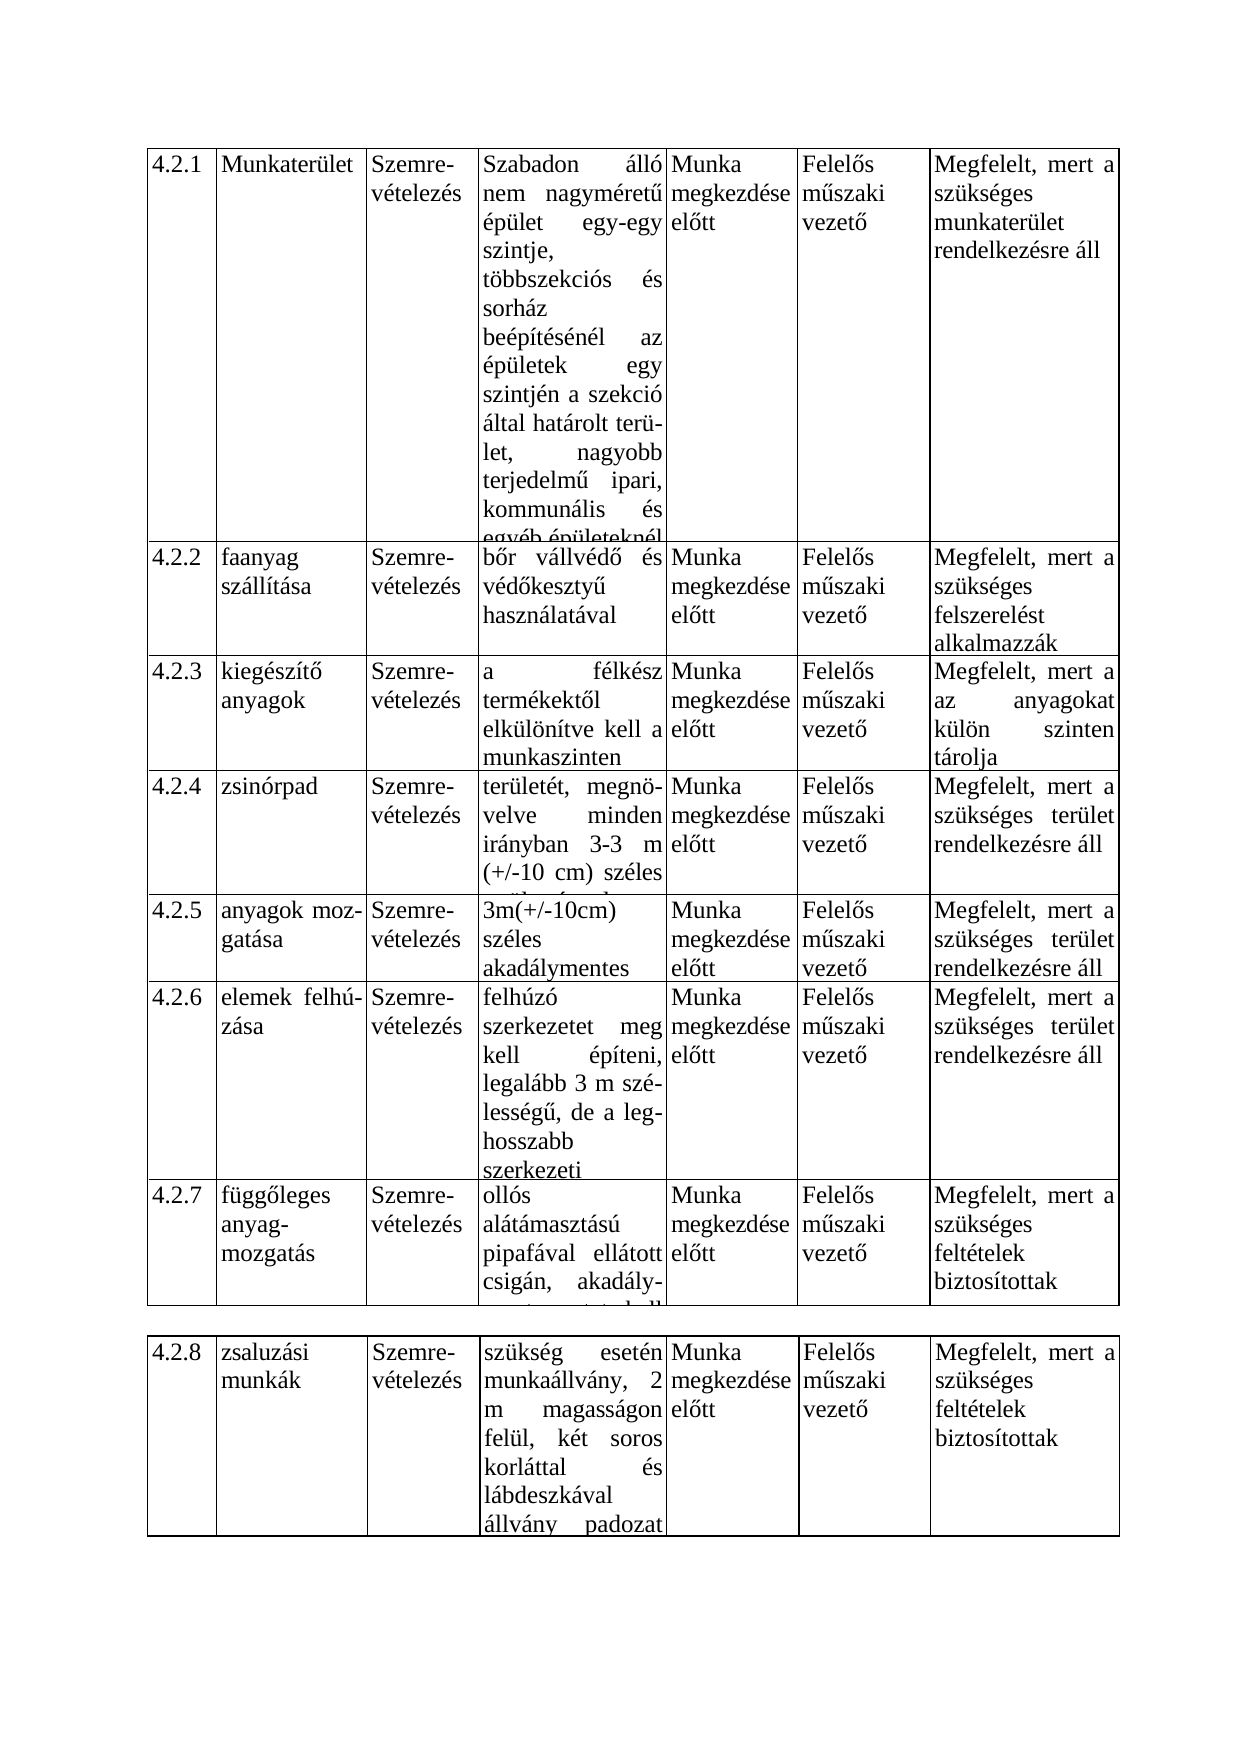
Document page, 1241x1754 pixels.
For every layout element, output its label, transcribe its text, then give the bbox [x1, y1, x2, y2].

table_cell Munka megkezdése előtt [667, 1180, 797, 1305]
table_cell Szemrevételezés [367, 771, 478, 894]
table_cell a félkész termékektől elkülönítve kell a munkaszinten tárolni [479, 656, 666, 770]
table_cell Szemrevételezés [367, 656, 478, 770]
table_cell Munka megkezdése előtt [667, 771, 797, 894]
table_cell függőleges anyagmozgatás [217, 1180, 366, 1305]
table_cell 4.2.7 [148, 1180, 216, 1305]
table_cell elemek felhúzása [217, 982, 366, 1179]
table_cell 4.2.5 [148, 895, 216, 981]
table_cell Megfelelt, mert a szükséges feltételek biztosítottak [931, 1180, 1118, 1305]
table_cell faanyag szállítása [217, 542, 366, 655]
table_cell Felelős műszaki vezető [798, 771, 929, 894]
table_cell anyagok mozgatása [217, 895, 366, 981]
table_cell Felelős műszaki vezető [798, 1180, 929, 1305]
table_cell Munka megkezdése előtt [667, 542, 797, 655]
table_cell Szemrevételezés [367, 982, 478, 1179]
table_header 4.2.8 [148, 1337, 216, 1535]
table_cell Szemrevételezés [367, 542, 478, 655]
table_cell 3m(+/-10cm) széles akadálymentes útvonalat [479, 895, 666, 981]
table_cell 4.2.3 [148, 656, 216, 770]
table_header szükség esetén munkaállvány, 2 m magasságon felül, két soros korláttal és lábdeszkával állvány padozat szélességi mérete minimum 1 m [481, 1337, 666, 1535]
table_cell területét, megnövelve minden irányban 3-3 m (+/-10 cm) széles területsávval [479, 771, 666, 894]
table_header zsaluzási munkák [217, 1337, 367, 1535]
table_header Szemrevételezés [368, 1337, 479, 1535]
table_cell Munka megkezdése előtt [667, 656, 797, 770]
table_cell Megfelelt, mert a szükséges terület rendelkezésre áll [931, 982, 1118, 1179]
table_cell Szemrevételezés [367, 149, 478, 541]
table_cell Munka megkezdése előtt [667, 982, 797, 1179]
table_header Munka megkezdése előtt [667, 1337, 798, 1535]
table_cell bőr vállvédő és védőkesztyű használatával [479, 542, 666, 655]
table_cell Szemrevételezés [367, 895, 478, 981]
table_cell Megfelelt, mert a szükséges terület rendelkezésre áll [931, 895, 1118, 981]
table_cell Felelős műszaki vezető [798, 542, 929, 655]
table_cell Megfelelt, mert a szükséges munkaterület rendelkezésre áll [931, 149, 1118, 541]
table_cell zsinórpad [217, 771, 366, 894]
table_cell 4.2.4 [148, 771, 216, 894]
table_cell Szemrevételezés [367, 1180, 478, 1305]
table_cell 4.2.2 [148, 542, 216, 655]
table_cell 4.2.1 [148, 149, 216, 541]
table_cell 4.2.6 [148, 982, 216, 1179]
table_cell Felelős műszaki vezető [798, 895, 929, 981]
table_cell Felelős műszaki vezető [798, 982, 929, 1179]
table_cell Munka megkezdése előtt [667, 895, 797, 981]
table_cell Felelős műszaki vezető [798, 656, 929, 770]
table_cell Munka megkezdése előtt [667, 149, 797, 541]
table_cell kiegészítő anyagok [217, 656, 366, 770]
table_cell Szabadon álló nem nagyméretű épület egy-egy szintje, többszekciós és sorház beépítésénél az épületek egy szintjén a szekció által határolt terület, nagyobb terjedelmű ipari, kommunális és egyéb épületeknél legalább az azonos szinten lévő diletációs hézagok által határolt terület [479, 149, 666, 541]
table_cell Megfelelt, mert a az anyagokat külön szinten tárolja [931, 656, 1118, 770]
table_cell Megfelelt, mert a szükséges felszerelést alkalmazzák [931, 542, 1118, 655]
table_header Megfelelt, mert a szükséges feltételek biztosítottak [931, 1337, 1119, 1535]
table_cell Munkaterület [217, 149, 366, 541]
table_header Felelős műszaki vezető [800, 1337, 930, 1535]
table_cell Felelős műszaki vezető [798, 149, 929, 541]
table_cell felhúzó szerkezetet meg kell építeni, legalább 3 m szélességű, de a leghosszabb szerkezeti elemnél 2m-rel nagyobb szabad területet biztosítson [479, 982, 666, 1179]
table_cell ollós alátámasztású pipafával ellátott csigán, akadálymentes utat kell biztosítani [479, 1180, 666, 1305]
table_cell Megfelelt, mert a szükséges terület rendelkezésre áll [931, 771, 1118, 894]
